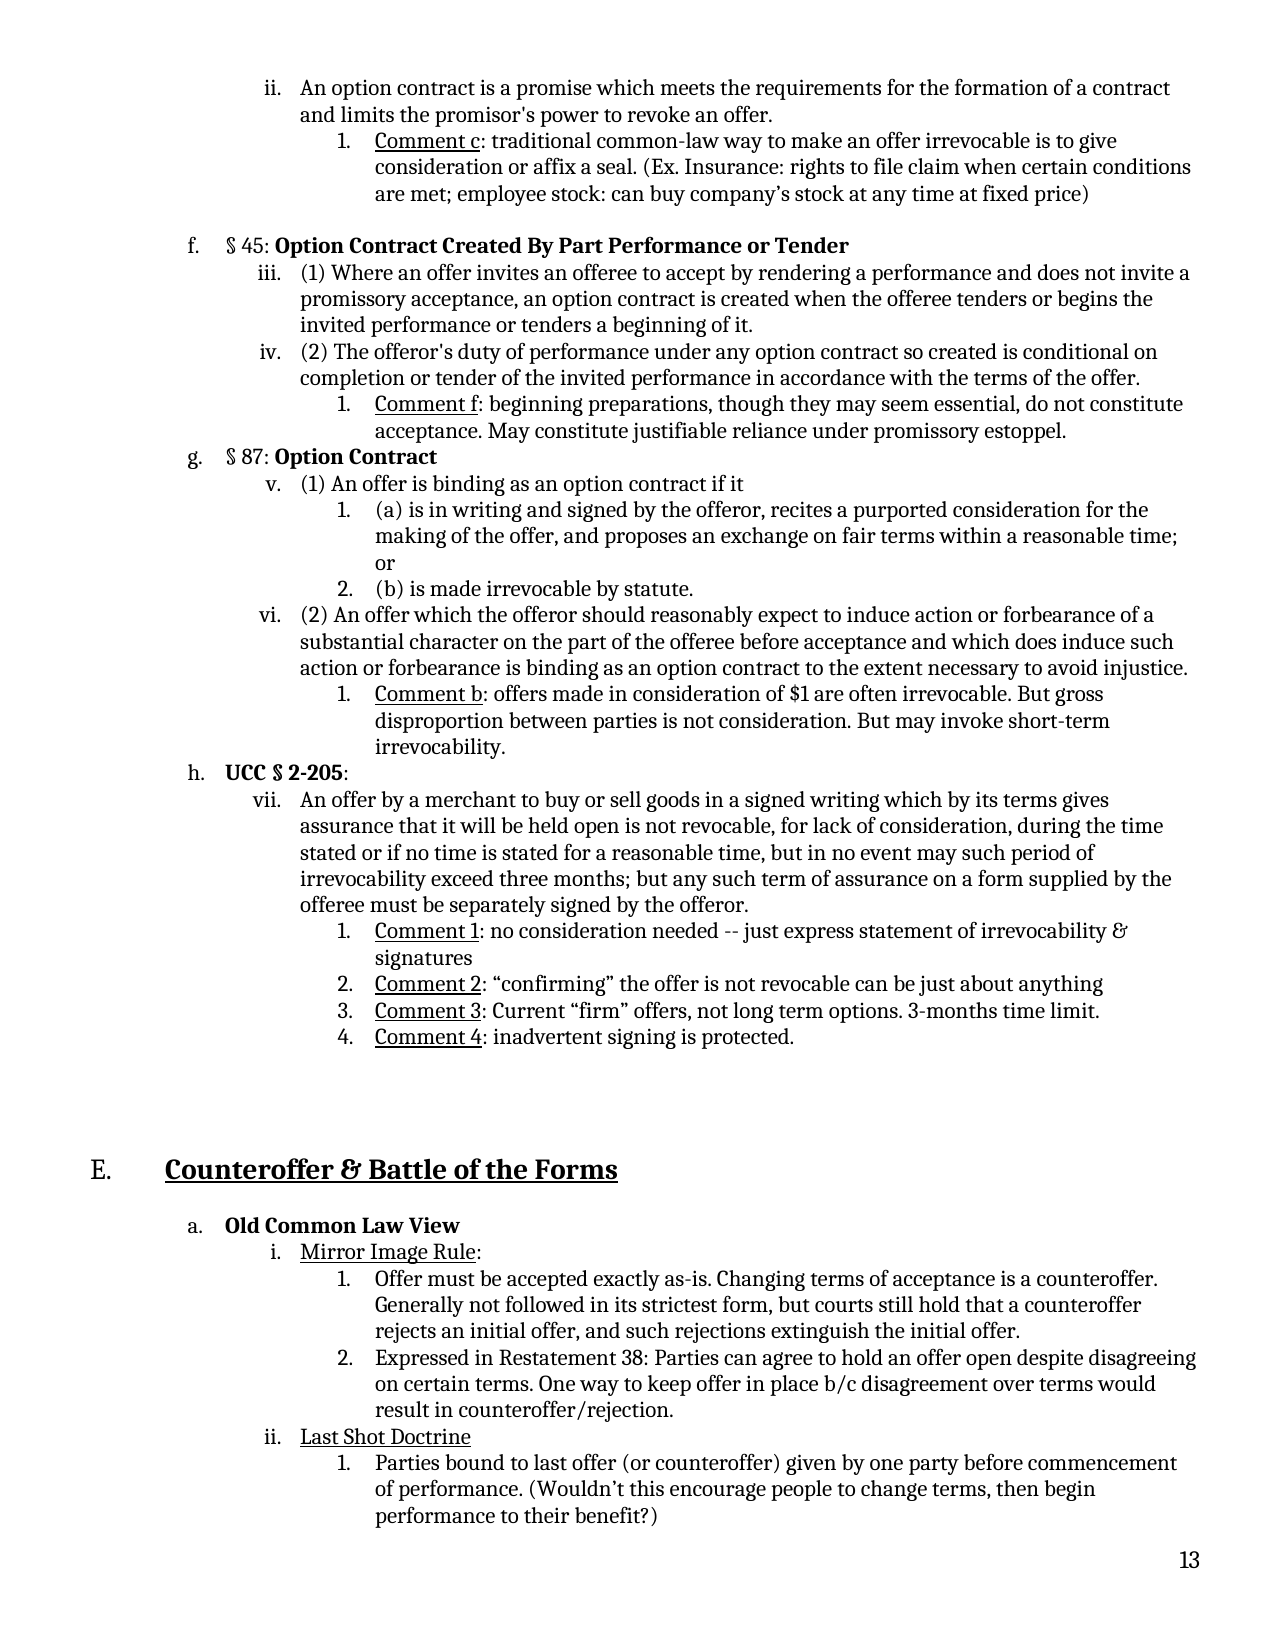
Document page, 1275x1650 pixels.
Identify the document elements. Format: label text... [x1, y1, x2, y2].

list Comment f: beginning preparations, though they may seem essential, do not constitute acceptance. May constitute justifiable reliance under promissory estoppel. [337, 391, 1200, 444]
list Comment b: offers made in consideration of $1 are often irrevocable. But gross disproportion between parties is not consideration. But may invoke short-term irrevocability. [337, 681, 1200, 760]
list § 87: Option Contract [187, 444, 1200, 470]
list Comment 2: “confirming” the offer is not revocable can be just about anything [337, 971, 1200, 997]
list (2) The offeror's duty of performance under any option contract so created is conditional on completion or tender of the invited performance in accordance with the terms of the offer. [281, 338, 1200, 391]
list Expressed in Restatement 38: Parties can agree to hold an offer open despite disagreeing on certain terms. One way to keep offer in place b/c disagreement over terms would result in counteroffer/rejection. [337, 1344, 1200, 1423]
list An option contract is a promise which meets the requirements for the formation of a contract and limits the promisor's power to revoke an offer. [281, 75, 1200, 128]
list § 45: Option Contract Created By Part Performance or Tender [187, 233, 1200, 259]
list (1) An offer is binding as an option contract if it [281, 470, 1200, 497]
list (1) Where an offer invites an offeree to accept by rendering a performance and does not invite a promissory acceptance, an option contract is created when the offeree tenders or begins the invited performance or tenders a beginning of it. [281, 259, 1200, 338]
list Comment 4: inadvertent signing is protected. [337, 1024, 1200, 1050]
list Old Common Law View [187, 1213, 1200, 1239]
list Comment 1: no consideration needed -- just express statement of irrevocability & signatures [337, 918, 1200, 971]
list (2) An offer which the offeror should reasonably expect to induce action or forbearance of a substantial character on the part of the offeree before acceptance and which does induce such action or forbearance is binding as an option contract to the extent necessary to avoid injustice. [281, 602, 1200, 681]
list (b) is made irrevocable by statute. [337, 576, 1200, 602]
list Mirror Image Rule: [281, 1239, 1200, 1265]
list An offer by a merchant to buy or sell goods in a signed writing which by its terms gives assurance that it will be held open is not revocable, for lack of consideration, during the time stated or if no time is stated for a reasonable time, but in no event may such period of irrevocability exceed three months; but any such term of assurance on a form supplied by the offeree must be separately signed by the offeror. [281, 787, 1200, 918]
list Comment c: traditional common-law way to make an offer irrevocable is to give consideration or affix a seal. (Ex. Insurance: rights to file claim when certain conditions are met; employee stock: can buy company’s stock at any time at fixed price) [337, 128, 1200, 207]
list UCC § 2-205: [187, 760, 1200, 787]
list Last Shot Doctrine [281, 1423, 1200, 1450]
list Comment 3: Current “firm” offers, not long term options. 3-months time limit. [337, 997, 1200, 1024]
list Offer must be accepted exactly as-is. Changing terms of acceptance is a counteroffer. Generally not followed in its strictest form, but courts still hold that a counteroffer rejects an initial offer, and such rejections extinguish the initial offer. [337, 1265, 1200, 1344]
list Parties bound to last offer (or counteroffer) given by one party before commencement of performance. (Wouldn’t this encourage people to change terms, then begin performance to their benefit?) [337, 1450, 1200, 1529]
list (a) is in writing and signed by the offeror, recites a purported consideration for the making of the offer, and proposes an exchange on fair terms within a reasonable time; or [337, 497, 1200, 576]
subtitle Counteroffer & Battle of the Forms [90, 1153, 1200, 1186]
